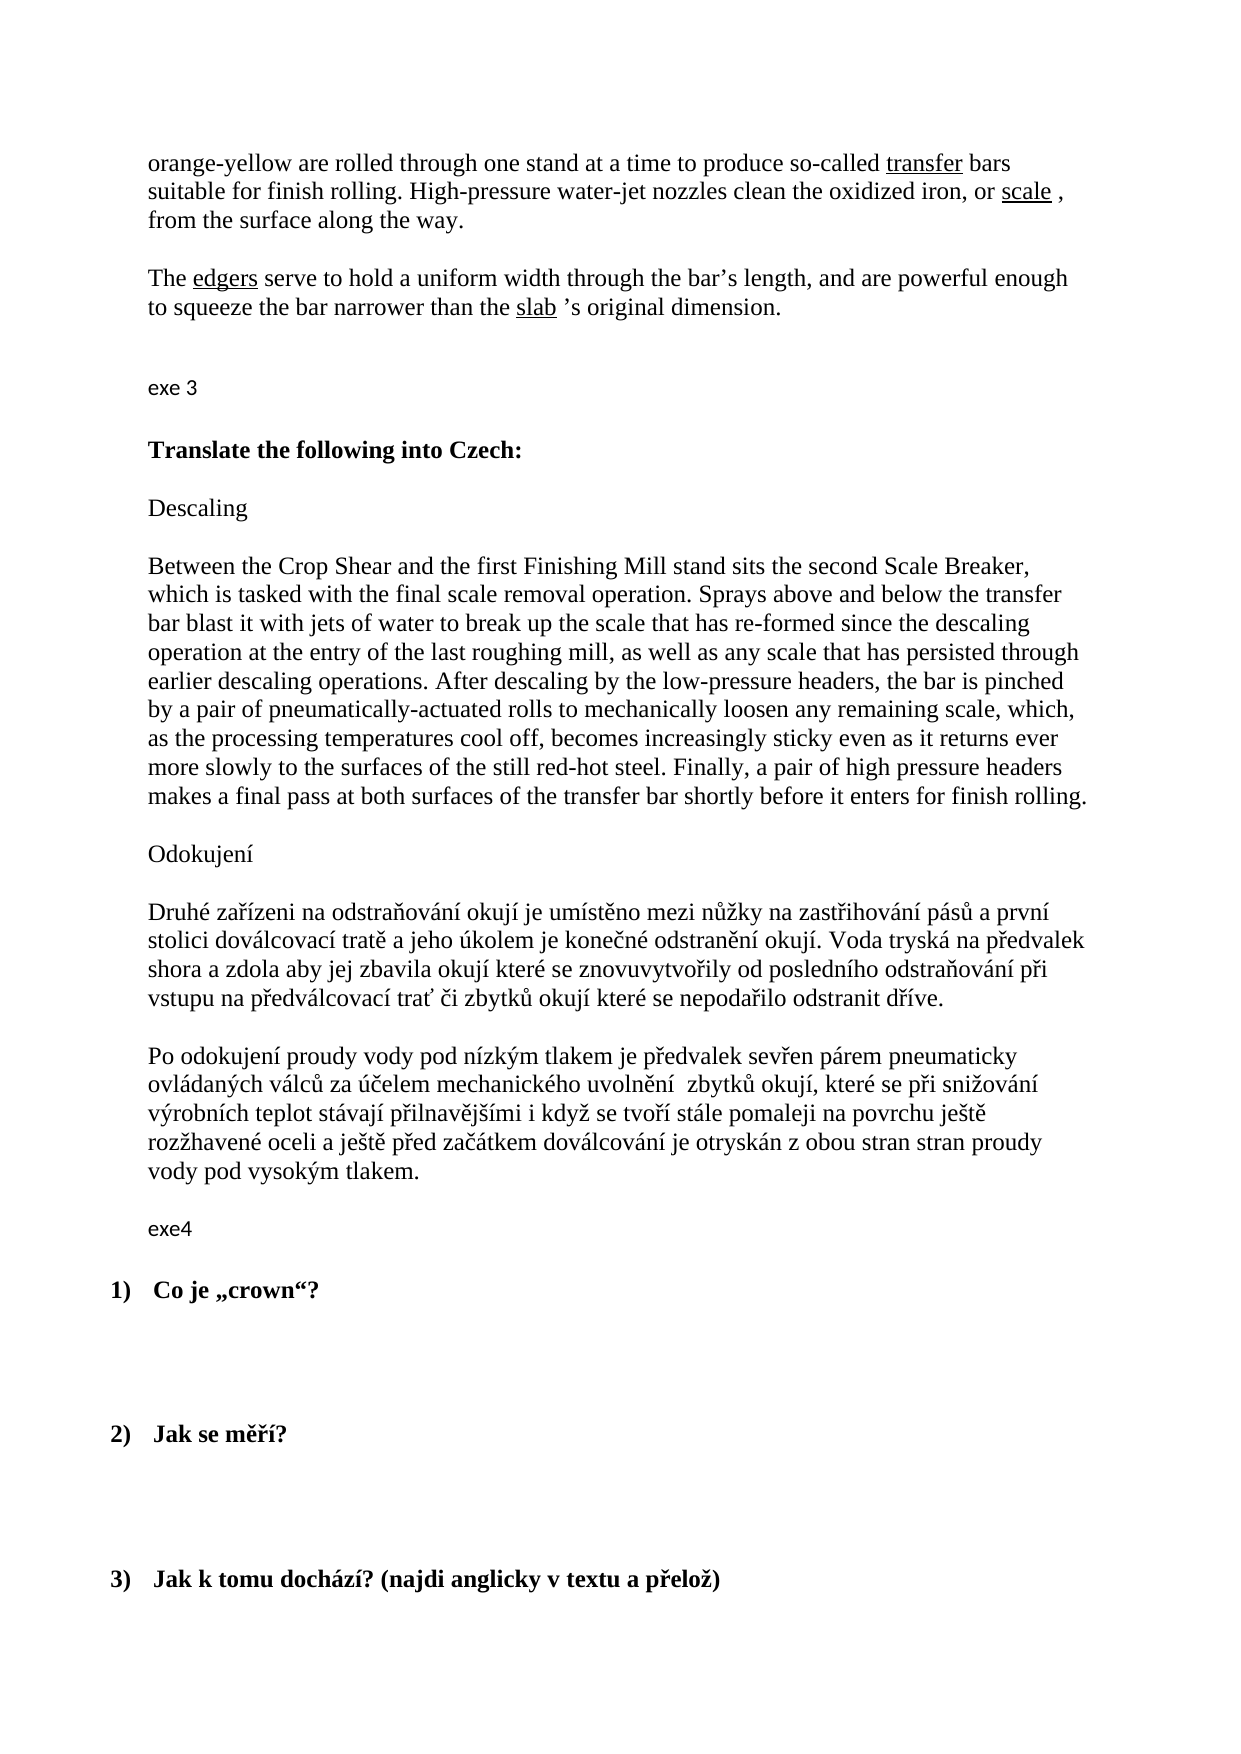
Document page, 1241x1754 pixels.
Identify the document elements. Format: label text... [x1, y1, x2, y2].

text Between the Crop Shear and the first Finishing Mill stand sits the second Scale Breaker, which is tasked with the final scale removal operation. Sprays above and below the transfer bar blast it with jets of water to break up the scale that has re-formed since the descaling operation at the entry of the last roughing mill, as well as any scale that has persisted through earlier descaling operations. After descaling by the low-pressure headers, the bar is pinched by a pair of pneumatically-actuated rolls to mechanically loosen any remaining scale, which, as the processing temperatures cool off, becomes increasingly sticky even as it returns ever more slowly to the surfaces of the still red-hot steel. Finally, a pair of high pressure headers makes a final pass at both surfaces of the transfer bar shortly before it enters for finish rolling. [148, 551, 1093, 809]
text The edgers serve to hold a uniform width through the bar’s length, and are powerful enough to squeeze the bar narrower than the slab ’s original dimension. [148, 263, 1093, 321]
text Druhé zařízeni na odstraňování okují je umístěno mezi nůžky na zastřihování pásů a první stolici doválcovací tratě a jeho úkolem je konečné odstranění okují. Voda tryská na předvalek shora a zdola aby jej zbavila okují které se znovuvytvořily od posledního odstraňování při vstupu na předválcovací trať či zbytků okují které se nepodařilo odstranit dříve. [148, 897, 1093, 1012]
text Odokujení [148, 839, 1093, 867]
text exe4 [148, 1214, 1093, 1242]
list 3) Jak k tomu dochází? (najdi anglicky v textu a přelož) [110, 1564, 1093, 1593]
list 2) Jak se měří? [110, 1419, 1093, 1448]
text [148, 148, 1093, 234]
text exe 3 [148, 373, 1093, 402]
list 1) Co je „crown“? [110, 1275, 1093, 1304]
text Po odokujení proudy vody pod nízkým tlakem je předvalek sevřen párem pneumaticky ovládaných válců za účelem mechanického uvolnění zbytků okují, které se při snižování výrobních teplot stávají přilnavějšími i když se tvoří stále pomaleji na povrchu ještě rozžhavené oceli a ještě před začátkem doválcování je otryskán z obou stran stran proudy vody pod vysokým tlakem. [148, 1041, 1093, 1184]
text Translate the following into Czech: [148, 435, 1093, 464]
text Descaling [148, 493, 1093, 522]
